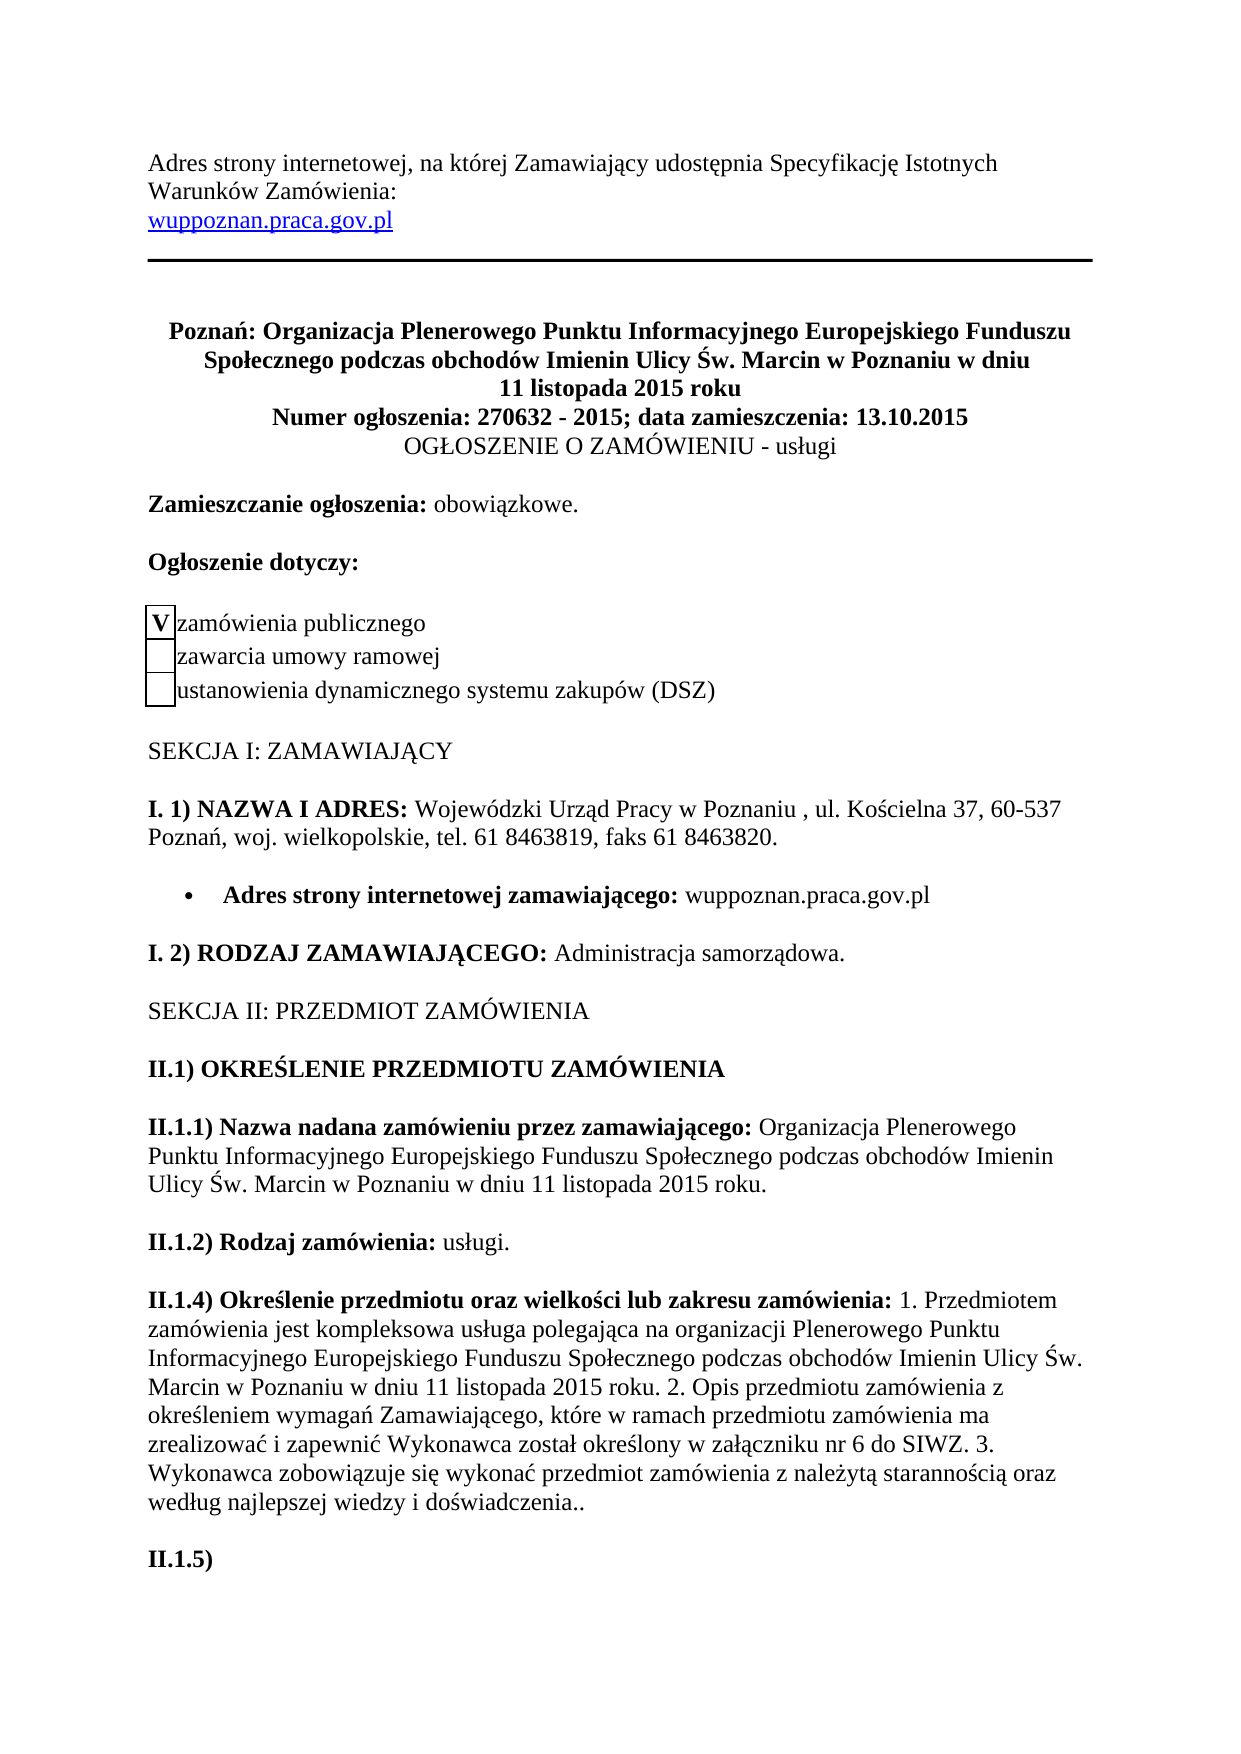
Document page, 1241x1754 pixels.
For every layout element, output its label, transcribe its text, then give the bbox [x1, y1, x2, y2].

text SEKCJA I: ZAMAWIAJĄCY [148, 736, 1093, 764]
text Adres strony internetowej, na której Zamawiający udostępnia Specyfikację Istotnych Warunków Zamówienia: [148, 148, 1093, 205]
text II.1.2) Rodzaj zamówienia: usługi. [148, 1227, 1093, 1256]
text SEKCJA II: PRZEDMIOT ZAMÓWIENIA [148, 996, 1093, 1025]
text II.1.4) Określenie przedmiotu oraz wielkości lub zakresu zamówienia: 1. Przedmiotem zamówienia jest kompleksowa usługa polegająca na organizacji Plenerowego Punktu Informacyjnego Europejskiego Funduszu Społecznego podczas obchodów Imienin Ulicy Św. Marcin w Poznaniu w dniu 11 listopada 2015 roku. 2. Opis przedmiotu zamówienia z określeniem wymagań Zamawiającego, które w ramach przedmiotu zamówienia ma zrealizować i zapewnić Wykonawca został określony w załączniku nr 6 do SIWZ. 3. Wykonawca zobowiązuje się wykonać przedmiot zamówienia z należytą starannością oraz według najlepszej wiedzy i doświadczenia.. [148, 1285, 1093, 1515]
text I. 2) RODZAJ ZAMAWIAJĄCEGO: Administracja samorządowa. [148, 938, 1093, 967]
text I. 1) NAZWA I ADRES: Wojewódzki Urząd Pracy w Poznaniu , ul. Kościelna 37, 60-537 Poznań, woj. wielkopolskie, tel. 61 8463819, faks 61 8463820. [148, 794, 1093, 851]
table_cell ustanowienia dynamicznego systemu zakupów (DSZ) [176, 672, 722, 705]
table_header zamówienia publicznego [176, 605, 722, 638]
table_cell zawarcia umowy ramowej [176, 638, 722, 672]
text Ogłoszenie dotyczy: [148, 547, 1093, 576]
text wuppoznan.praca.gov.pl [148, 205, 1093, 234]
text II.1.5) [148, 1544, 1093, 1573]
text II.1.1) Nazwa nadana zamówieniu przez zamawiającego: Organizacja Plenerowego Punktu Informacyjnego Europejskiego Funduszu Społecznego podczas obchodów Imienin Ulicy Św. Marcin w Poznaniu w dniu 11 listopada 2015 roku. [148, 1112, 1093, 1198]
table_header V [147, 606, 174, 638]
list Adres strony internetowej zamawiającego: wuppoznan.praca.gov.pl [185, 880, 1093, 909]
table_cell [147, 640, 174, 672]
table_cell [147, 673, 174, 705]
text Zamieszczanie ogłoszenia: obowiązkowe. [148, 489, 1093, 518]
text II.1) OKREŚLENIE PRZEDMIOTU ZAMÓWIENIA [148, 1054, 1093, 1083]
text Poznań: Organizacja Plenerowego Punktu Informacyjnego Europejskiego Funduszu Społecznego podczas obchodów Imienin Ulicy Św. Marcin w Poznaniu w dniu 11 listopada 2015 roku Numer ogłoszenia: 270632 - 2015; data zamieszczenia: 13.10.2015 OGŁOSZENIE O ZAMÓWIENIU - usługi [148, 316, 1093, 460]
